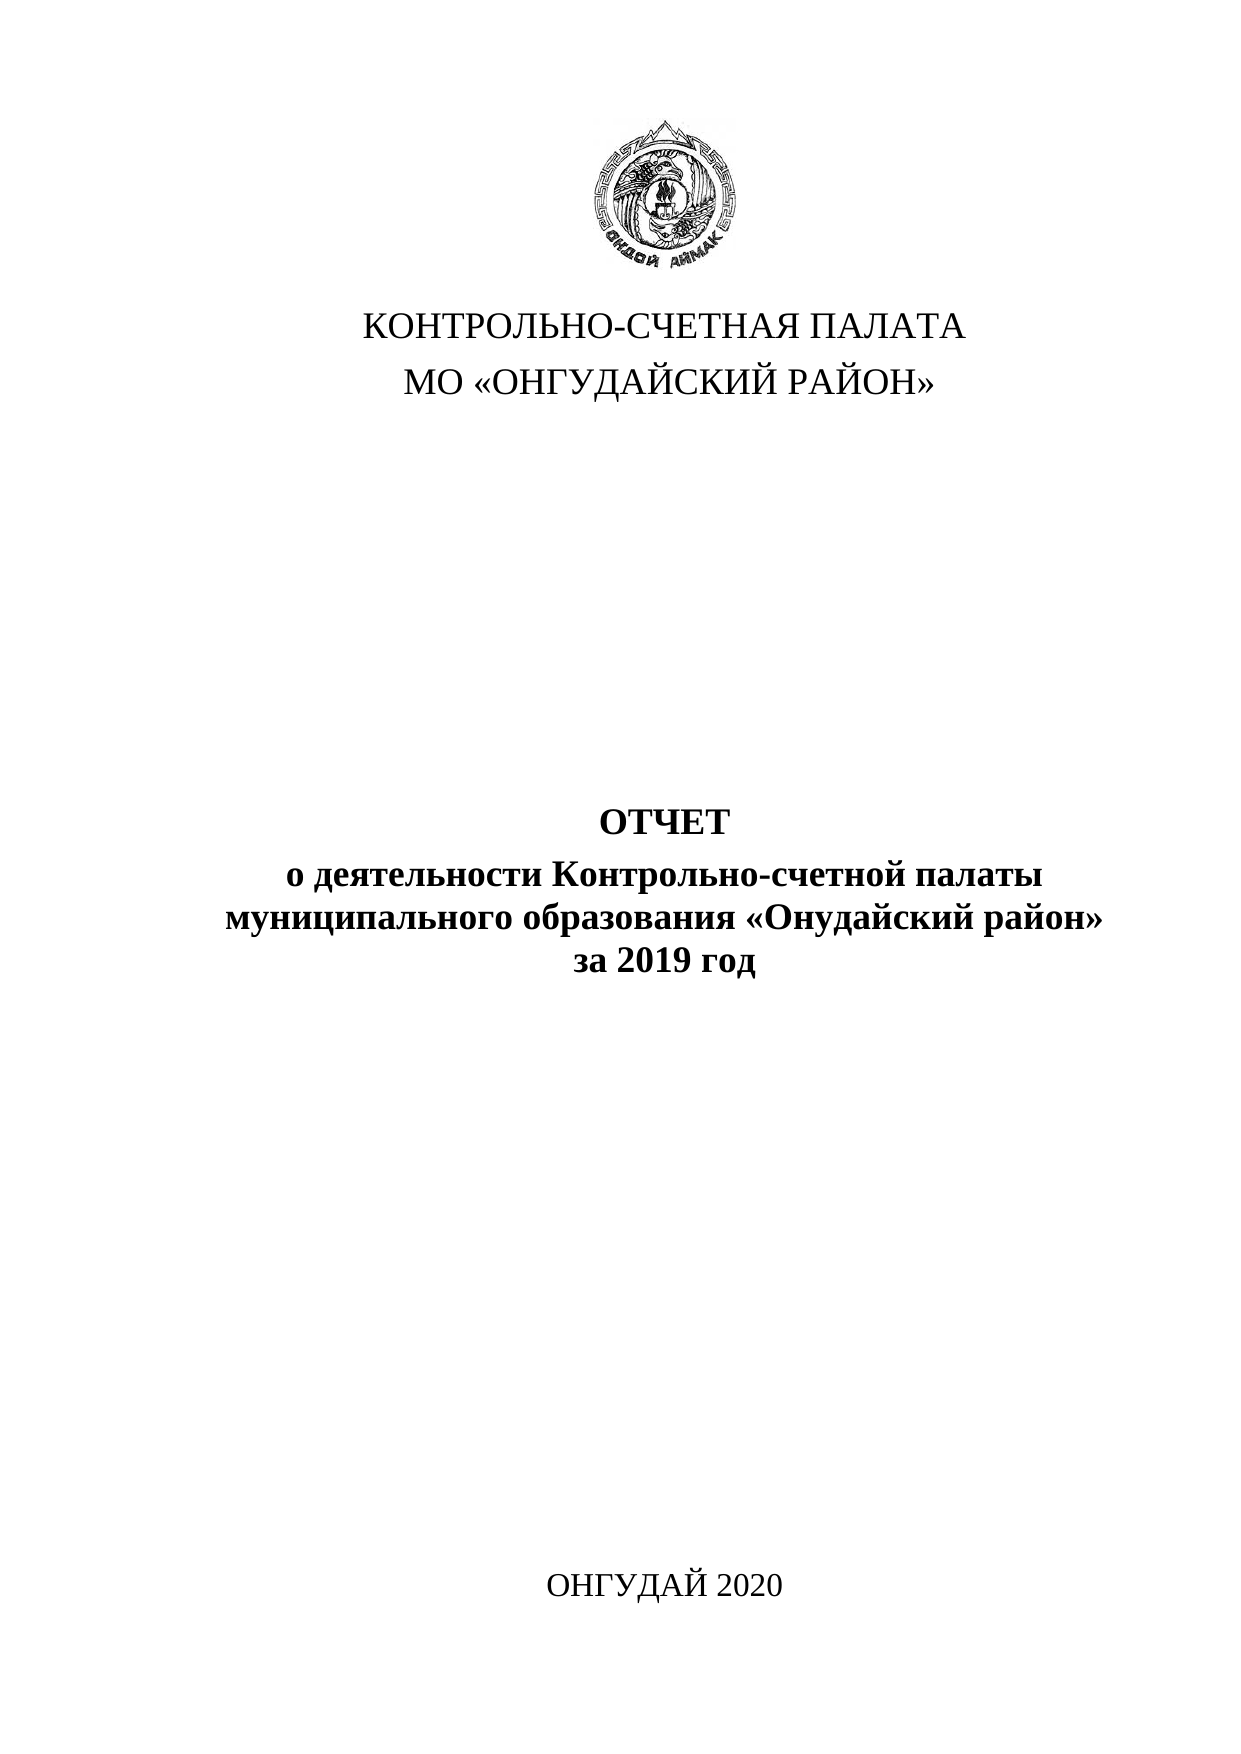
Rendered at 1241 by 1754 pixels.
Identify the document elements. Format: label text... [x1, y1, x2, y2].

text ОТЧЕТ [177, 800, 1152, 843]
text о деятельности Контрольно-счетной палаты [177, 851, 1152, 894]
text за 2019 год [177, 938, 1152, 981]
text муниципального образования «Онудайский район» [177, 894, 1152, 938]
picture [592, 118, 737, 270]
text КОНТРОЛЬНО-СЧЕТНАЯ ПАЛАТА [177, 303, 1152, 346]
text ОНГУДАЙ 2020 [177, 1565, 1152, 1604]
text МО «ОНГУДАЙСКИЙ РАЙОН» [177, 359, 1152, 402]
